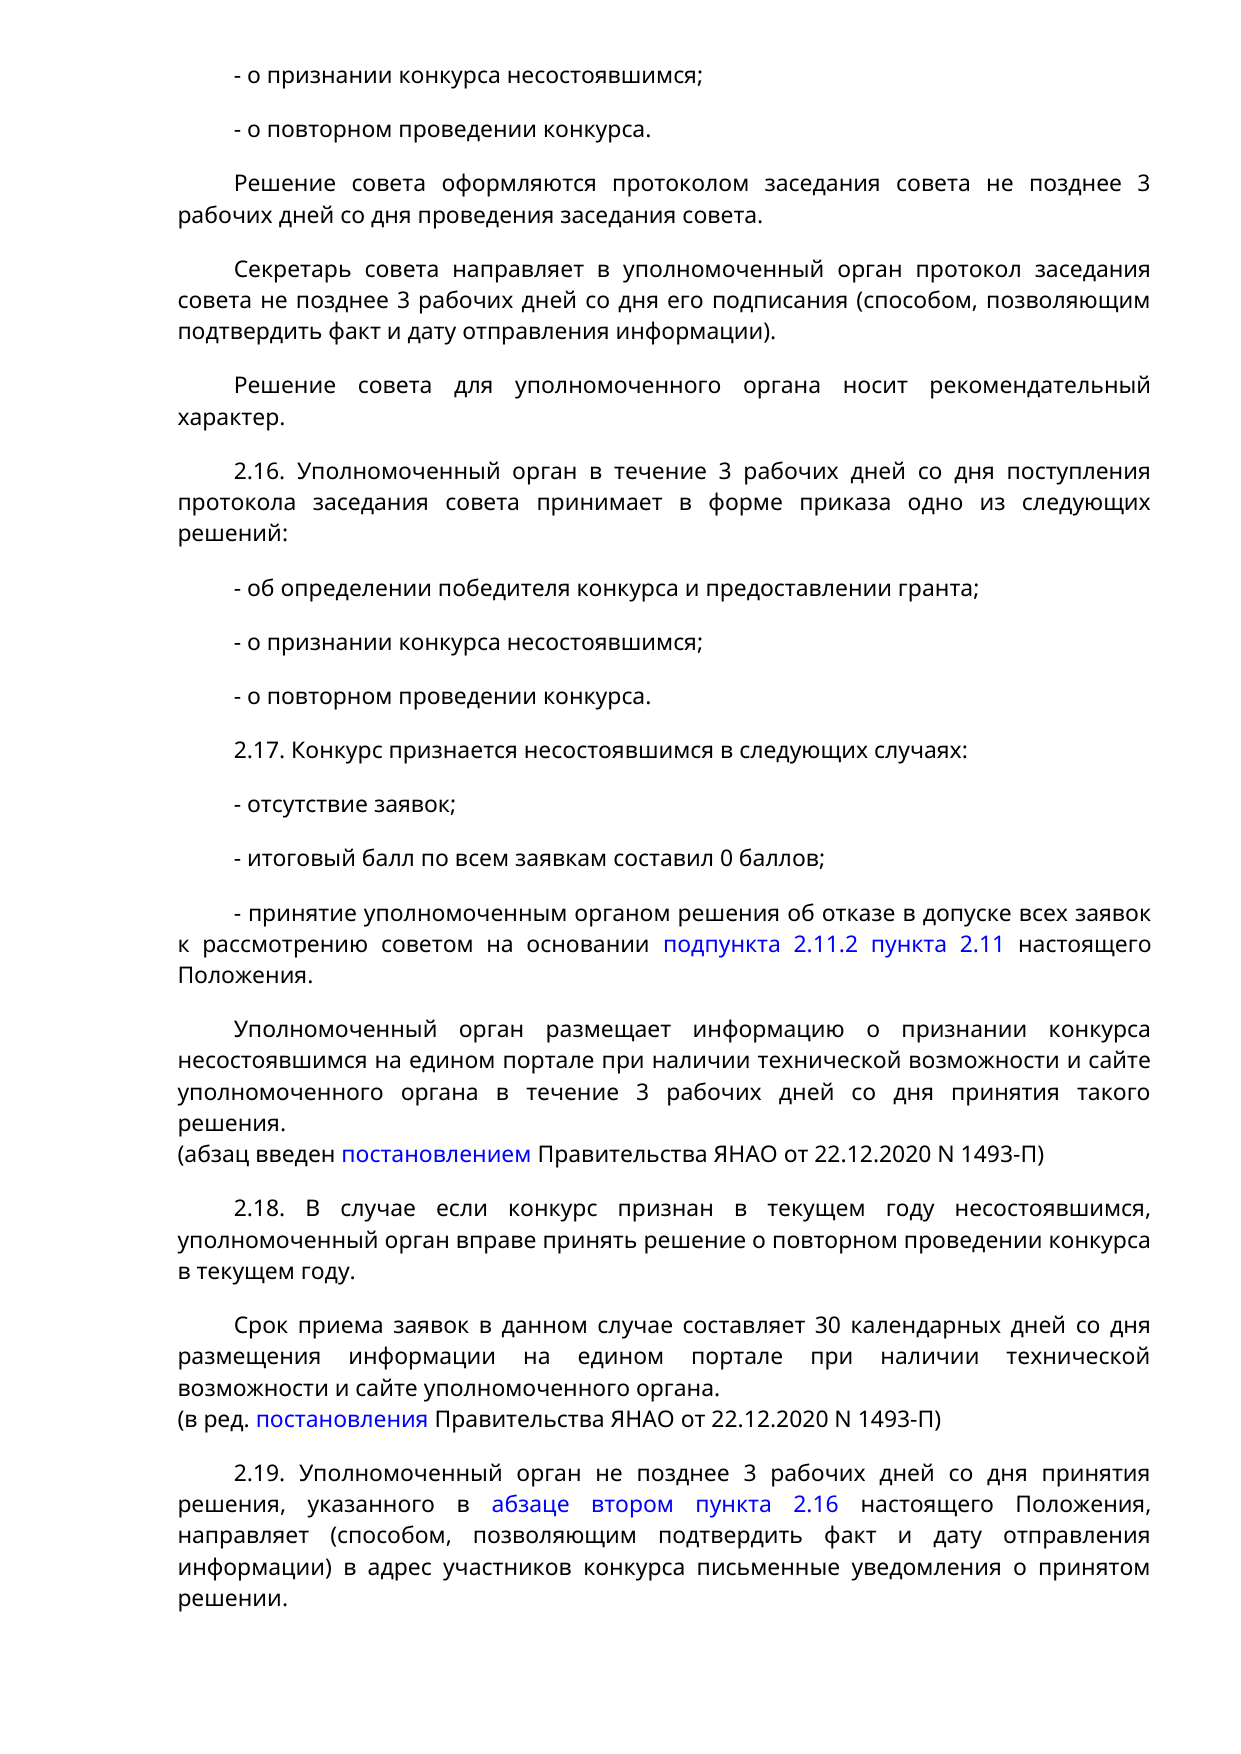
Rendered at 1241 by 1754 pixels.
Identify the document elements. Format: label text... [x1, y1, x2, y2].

text 2.19. Уполномоченный орган не позднее 3 рабочих дней со дня принятия решения, указанного в абзаце втором пункта 2.16 настоящего Положения, направляет (способом, позволяющим подтвердить факт и дату отправления информации) в адрес участников конкурса письменные уведомления о принятом решении. [177, 1457, 1152, 1613]
text Секретарь совета направляет в уполномоченный орган протокол заседания совета не позднее 3 рабочих дней со дня его подписания (способом, позволяющим подтвердить факт и дату отправления информации). [177, 253, 1152, 347]
text Срок приема заявок в данном случае составляет 30 календарных дней со дня размещения информации на едином портале при наличии технической возможности и сайте уполномоченного органа. [177, 1309, 1152, 1403]
text - о повторном проведении конкурса. [177, 113, 1152, 144]
text - о признании конкурса несостоявшимся; [177, 626, 1152, 657]
text - об определении победителя конкурса и предоставлении гранта; [177, 572, 1152, 603]
text 2.17. Конкурс признается несостоявшимся в следующих случаях: [177, 734, 1152, 765]
text - отсутствие заявок; [177, 788, 1152, 819]
text (в ред. постановления Правительства ЯНАО от 22.12.2020 N 1493-П) [177, 1403, 1152, 1434]
text 2.18. В случае если конкурс признан в текущем году несостоявшимся, уполномоченный орган вправе принять решение о повторном проведении конкурса в текущем году. [177, 1192, 1152, 1286]
text Решение совета оформляются протоколом заседания совета не позднее 3 рабочих дней со дня проведения заседания совета. [177, 167, 1152, 230]
text 2.16. Уполномоченный орган в течение 3 рабочих дней со дня поступления протокола заседания совета принимает в форме приказа одно из следующих решений: [177, 455, 1152, 549]
text Решение совета для уполномоченного органа носит рекомендательный характер. [177, 369, 1152, 432]
text Уполномоченный орган размещает информацию о признании конкурса несостоявшимся на едином портале при наличии технической возможности и сайте уполномоченного органа в течение 3 рабочих дней со дня принятия такого решения. [177, 1013, 1152, 1138]
text (абзац введен постановлением Правительства ЯНАО от 22.12.2020 N 1493-П) [177, 1138, 1152, 1169]
text - о признании конкурса несостоявшимся; [177, 59, 1152, 90]
text - итоговый балл по всем заявкам составил 0 баллов; [177, 842, 1152, 874]
text - принятие уполномоченным органом решения об отказе в допуске всех заявок к рассмотрению советом на основании подпункта 2.11.2 пункта 2.11 настоящего Положения. [177, 897, 1152, 990]
text - о повторном проведении конкурса. [177, 680, 1152, 711]
